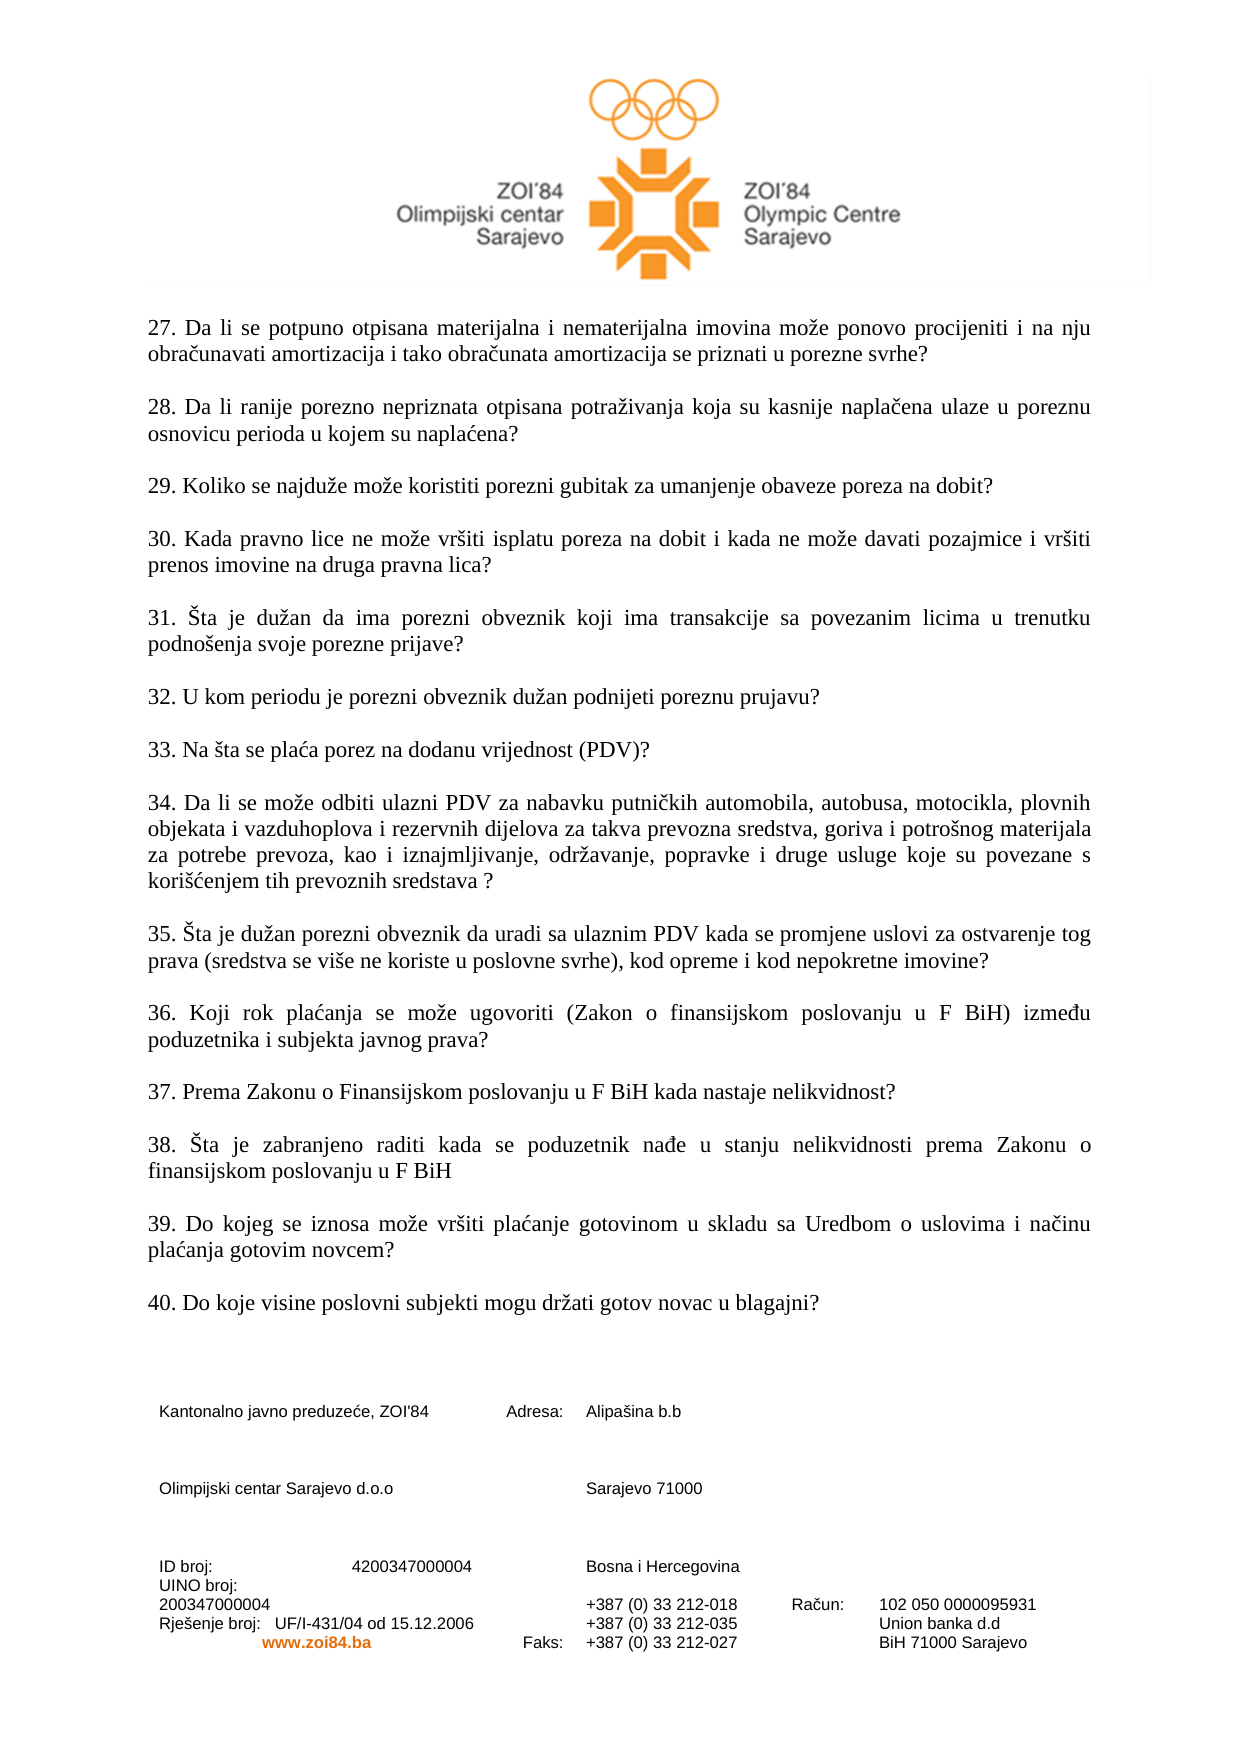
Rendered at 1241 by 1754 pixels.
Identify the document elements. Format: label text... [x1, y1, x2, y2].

text 31. Šta je dužan da ima porezni obveznik koji ima transakcije sa povezanim licima u trenutku podnošenja svoje porezne prijave? [148, 604, 1093, 657]
text 30. Kada pravno lice ne može vršiti isplatu poreza na dobit i kada ne može davati pozajmice i vršiti prenos imovine na druga pravna lica? [148, 525, 1093, 578]
text 32. U kom periodu je porezni obveznik dužan podnijeti poreznu prujavu? [148, 683, 1093, 709]
text 38. Šta je zabranjeno raditi kada se poduzetnik nađe u stanju nelikvidnosti prema Zakonu o finansijskom poslovanju u F BiH [148, 1131, 1093, 1184]
text 37. Prema Zakonu o Finansijskom poslovanju u F BiH kada nastaje nelikvidnost? [148, 1078, 1093, 1105]
text 36. Koji rok plaćanja se može ugovoriti (Zakon o finansijskom poslovanju u F BiH) između poduzetnika i subjekta javnog prava? [148, 999, 1093, 1052]
text 39. Do kojeg se iznosa može vršiti plaćanje gotovinom u skladu sa Uredbom o uslovima i načinu plaćanja gotovim novcem? [148, 1210, 1093, 1263]
text 28. Da li ranije porezno nepriznata otpisana potraživanja koja su kasnije naplačena ulaze u poreznu osnovicu perioda u kojem su naplaćena? [148, 393, 1093, 446]
text 27. Da li se potpuno otpisana materijalna i nematerijalna imovina može ponovo procijeniti i na nju obračunavati amortizacija i tako obračunata amortizacija se priznati u porezne svrhe? [148, 314, 1093, 367]
text 29. Koliko se najduže može koristiti porezni gubitak za umanjenje obaveze poreza na dobit? [148, 472, 1093, 499]
picture [147, 73, 1153, 288]
text 33. Na šta se plaća porez na dodanu vrijednost (PDV)? [148, 736, 1093, 762]
text 40. Do koje visine poslovni subjekti mogu držati gotov novac u blagajni? [148, 1289, 1093, 1316]
text 34. Da li se može odbiti ulazni PDV za nabavku putničkih automobila, autobusa, motocikla, plovnih objekata i vazduhoplova i rezervnih dijelova za takva prevozna sredstva, goriva i potrošnog materijala za potrebe prevoza, kao i iznajmljivanje, održavanje, popravke i druge usluge koje su povezane s korišćenjem tih prevoznih sredstava ? [148, 788, 1093, 894]
text 35. Šta je dužan porezni obveznik da uradi sa ulaznim PDV kada se promjene uslovi za ostvarenje tog prava (sredstva se više ne koriste u poslovne svrhe), kod opreme i kod nepokretne imovine? [148, 920, 1093, 973]
